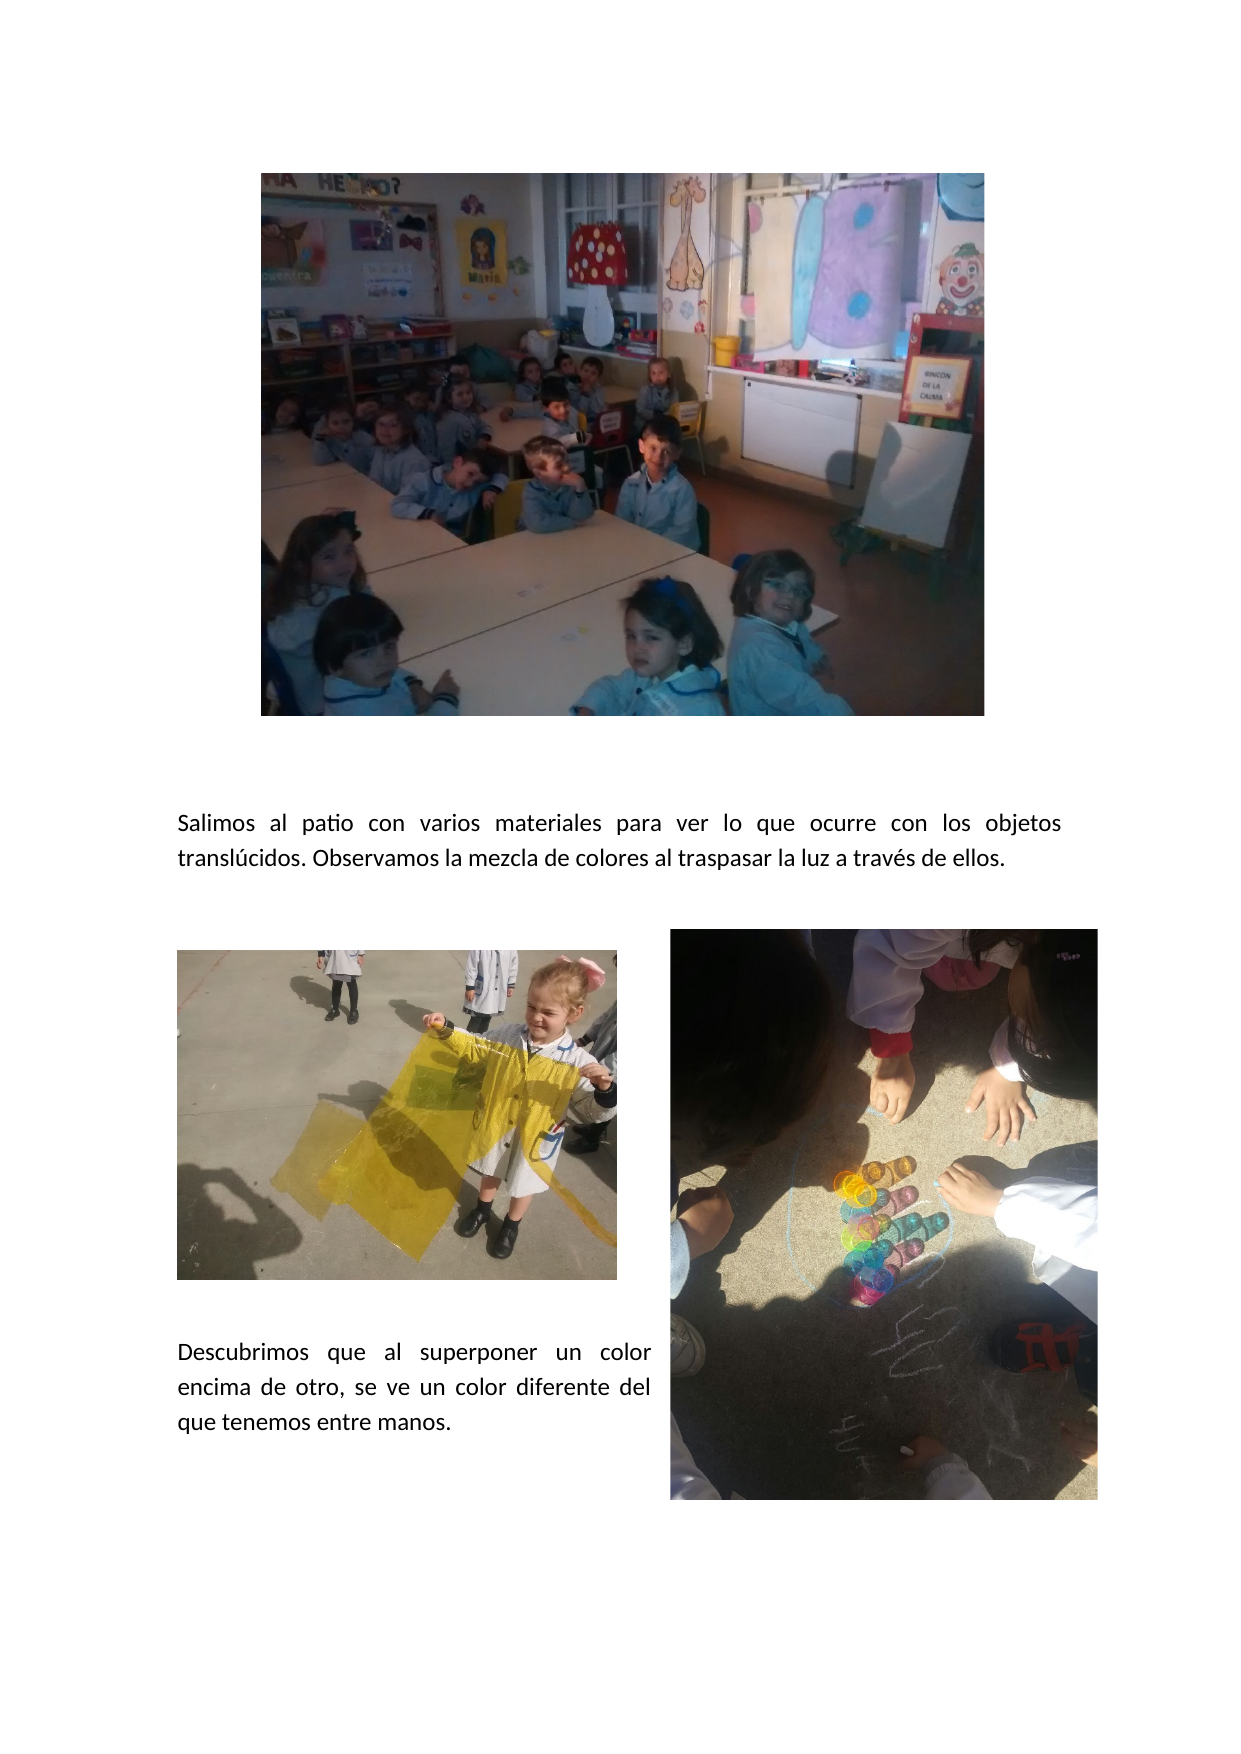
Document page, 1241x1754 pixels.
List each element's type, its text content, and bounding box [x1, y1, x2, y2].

picture [177, 950, 617, 1280]
text Descubrimos que al superponer un color encima de otro, se ve un color diferente del que tenemos entre manos. [177, 1143, 670, 1437]
text Salimos al patio con varios materiales para ver lo que ocurre con los objetos translúcidos. Observamos la mezcla de colores al traspasar la luz a través de ellos. [177, 808, 1063, 873]
picture [670, 929, 1098, 1500]
picture [261, 173, 985, 716]
